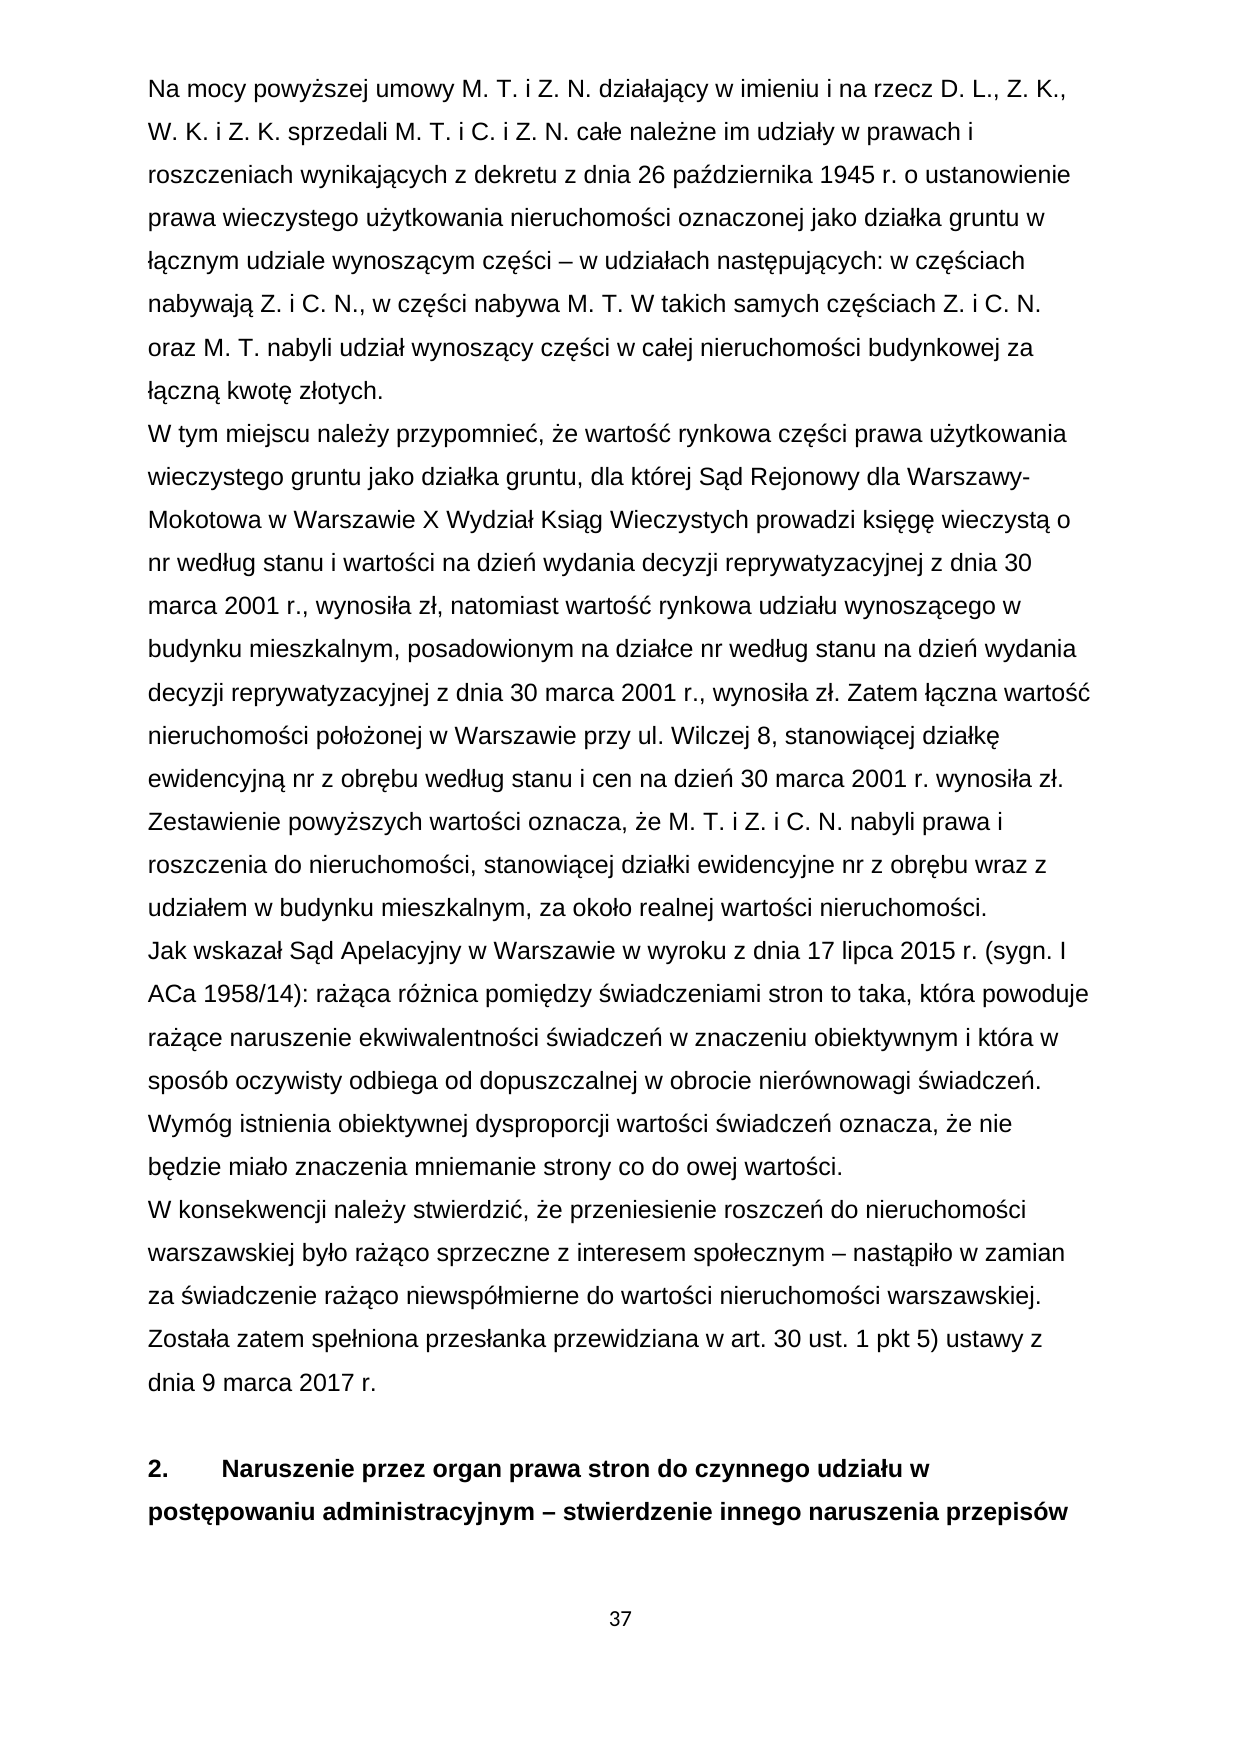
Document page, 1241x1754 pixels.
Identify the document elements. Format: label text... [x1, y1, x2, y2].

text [148, 1454, 1093, 1526]
text W tym miejscu należy przypomnieć, że wartość rynkowa części prawa użytkowania wieczystego gruntu jako działka gruntu, dla której Sąd Rejonowy dla Warszawy-Mokotowa w Warszawie X Wydział Ksiąg Wieczystych prowadzi księgę wieczystą o nr według stanu i wartości na dzień wydania decyzji reprywatyzacyjnej z dnia 30 marca 2001 r., wynosiła zł, natomiast wartość rynkowa udziału wynoszącego w budynku mieszkalnym, posadowionym na działce nr według stanu na dzień wydania decyzji reprywatyzacyjnej z dnia 30 marca 2001 r., wynosiła zł. Zatem łączna wartość nieruchomości położonej w Warszawie przy ul. Wilczej 8, stanowiącej działkę ewidencyjną nr z obrębu według stanu i cen na dzień 30 marca 2001 r. wynosiła zł. [148, 419, 1093, 792]
text Na mocy powyższej umowy M. T. i Z. N. działający w imieniu i na rzecz D. L., Z. K., W. K. i Z. K. sprzedali M. T. i C. i Z. N. całe należne im udziały w prawach i roszczeniach wynikających z dekretu z dnia 26 października 1945 r. o ustanowienie prawa wieczystego użytkowania nieruchomości oznaczonej jako działka gruntu w łącznym udziale wynoszącym części – w udziałach następujących: w częściach nabywają Z. i C. N., w części nabywa M. T. W takich samych częściach Z. i C. N. oraz M. T. nabyli udział wynoszący części w całej nieruchomości budynkowej za łączną kwotę złotych. [148, 74, 1093, 404]
text W konsekwencji należy stwierdzić, że przeniesienie roszczeń do nieruchomości warszawskiej było rażąco sprzeczne z interesem społecznym – nastąpiło w zamian za świadczenie rażąco niewspółmierne do wartości nieruchomości warszawskiej. Została zatem spełniona przesłanka przewidziana w art. 30 ust. 1 pkt 5) ustawy z dnia 9 marca 2017 r. [148, 1195, 1093, 1396]
text Jak wskazał Sąd Apelacyjny w Warszawie w wyroku z dnia 17 lipca 2015 r. (sygn. I ACa 1958/14): rażąca różnica pomiędzy świadczeniami stron to taka, która powoduje rażące naruszenie ekwiwalentności świadczeń w znaczeniu obiektywnym i która w sposób oczywisty odbiega od dopuszczalnej w obrocie nierównowagi świadczeń. Wymóg istnienia obiektywnej dysproporcji wartości świadczeń oznacza, że nie będzie miało znaczenia mniemanie strony co do owej wartości. [148, 936, 1093, 1181]
text Zestawienie powyższych wartości oznacza, że M. T. i Z. i C. N. nabyli prawa i roszczenia do nieruchomości, stanowiącej działki ewidencyjne nr z obrębu wraz z udziałem w budynku mieszkalnym, za około realnej wartości nieruchomości. [148, 807, 1093, 922]
